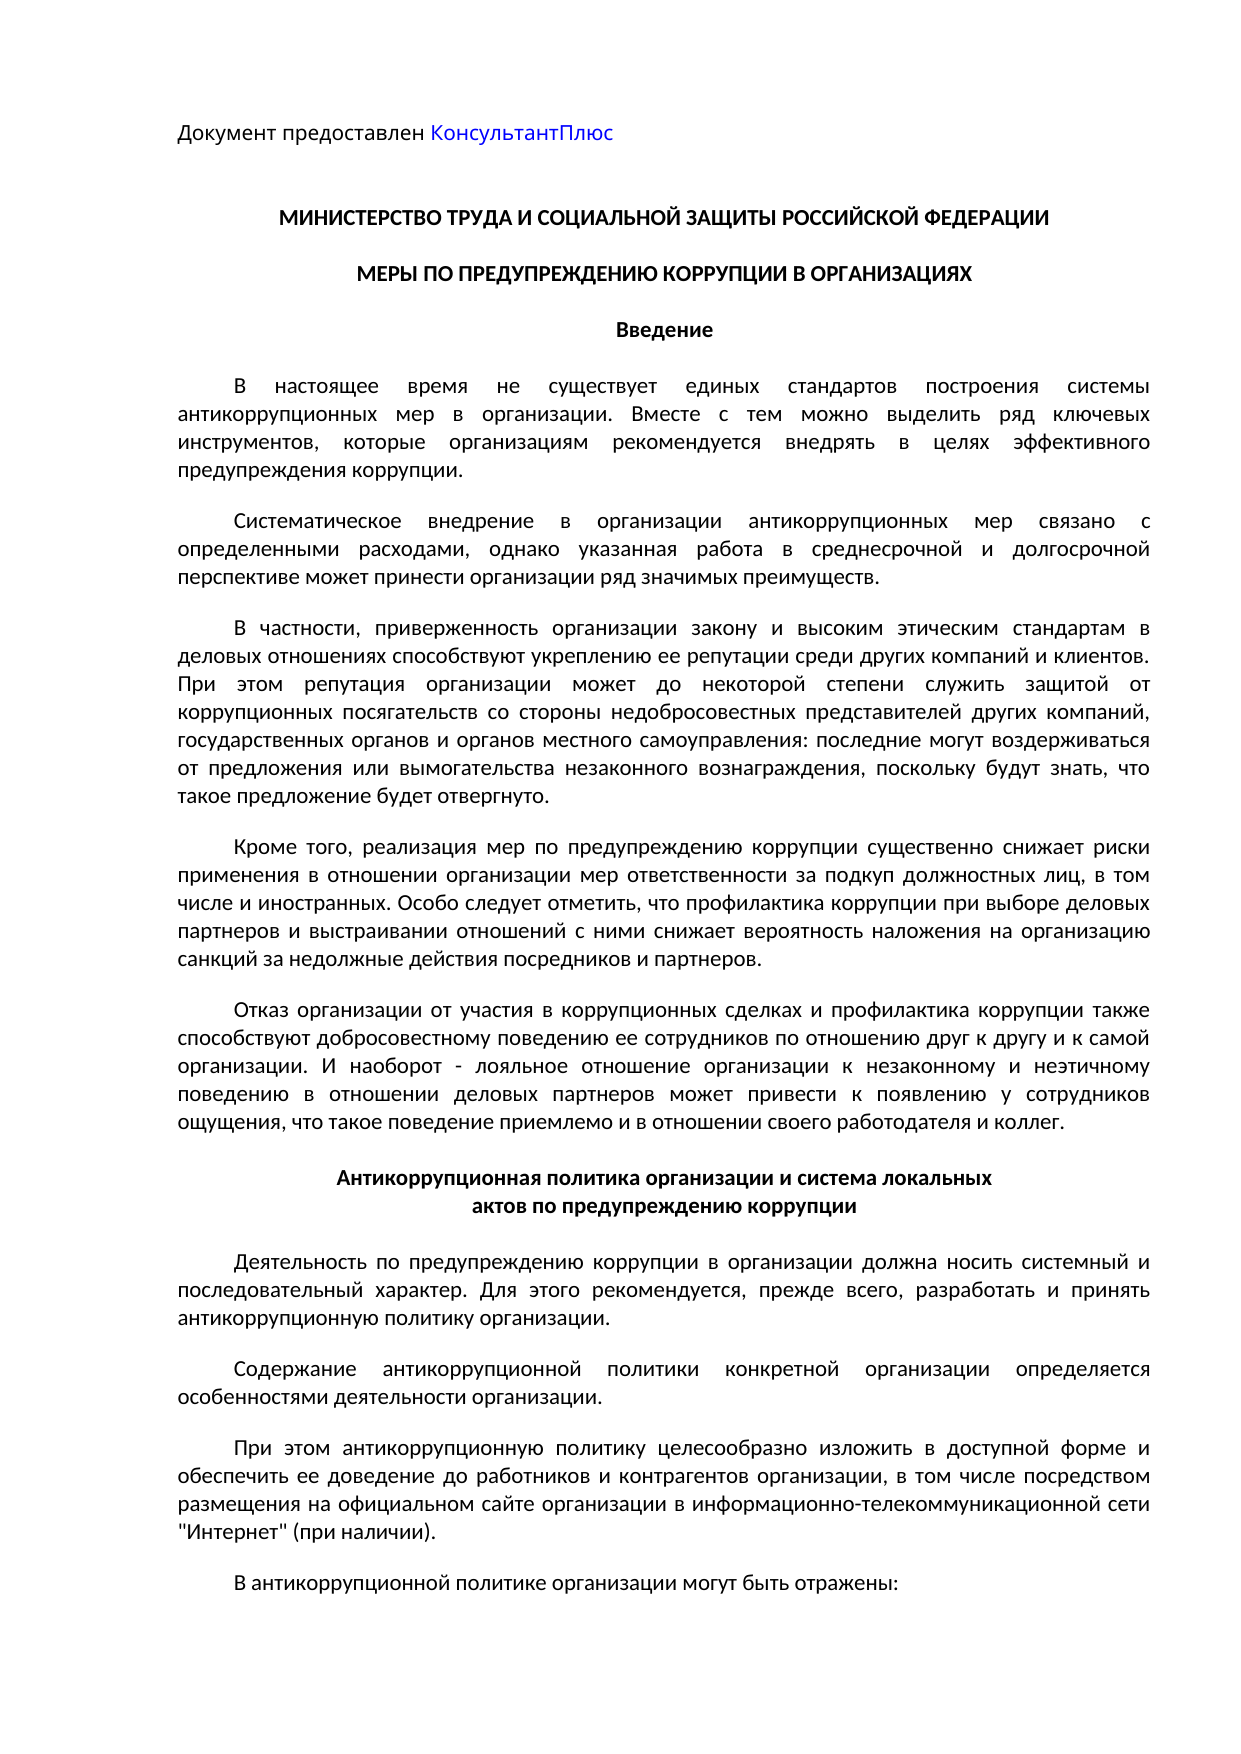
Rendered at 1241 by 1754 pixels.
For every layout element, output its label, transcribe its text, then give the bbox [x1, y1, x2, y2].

title Антикоррупционная политика организации и система локальных [177, 1163, 1152, 1191]
title Документ предоставлен КонсультантПлюс [177, 118, 1152, 175]
text Деятельность по предупреждению коррупции в организации должна носить системный и последовательный характер. Для этого рекомендуется, прежде всего, разработать и принять антикоррупционную политику организации. [177, 1247, 1152, 1331]
text В частности, приверженность организации закону и высоким этическим стандартам в деловых отношениях способствуют укреплению ее репутации среди других компаний и клиентов. При этом репутация организации может до некоторой степени служить защитой от коррупционных посягательств со стороны недобросовестных представителей других компаний, государственных органов и органов местного самоуправления: последние могут воздерживаться от предложения или вымогательства незаконного вознаграждения, поскольку будут знать, что такое предложение будет отвергнуто. [177, 613, 1152, 809]
title МЕРЫ ПО ПРЕДУПРЕЖДЕНИЮ КОРРУПЦИИ В ОРГАНИЗАЦИЯХ [177, 259, 1152, 287]
text Содержание антикоррупционной политики конкретной организации определяется особенностями деятельности организации. [177, 1354, 1152, 1410]
text Отказ организации от участия в коррупционных сделках и профилактика коррупции также способствуют добросовестному поведению ее сотрудников по отношению друг к другу и к самой организации. И наоборот - лояльное отношение организации к незаконному и неэтичному поведению в отношении деловых партнеров может привести к появлению у сотрудников ощущения, что такое поведение приемлемо и в отношении своего работодателя и коллег. [177, 995, 1152, 1135]
text При этом антикоррупционную политику целесообразно изложить в доступной форме и обеспечить ее доведение до работников и контрагентов организации, в том числе посредством размещения на официальном сайте организации в информационно-телекоммуникационной сети "Интернет" (при наличии). [177, 1433, 1152, 1545]
text В настоящее время не существует единых стандартов построения системы антикоррупционных мер в организации. Вместе с тем можно выделить ряд ключевых инструментов, которые организациям рекомендуется внедрять в целях эффективного предупреждения коррупции. [177, 371, 1152, 483]
text Систематическое внедрение в организации антикоррупционных мер связано с определенными расходами, однако указанная работа в среднесрочной и долгосрочной перспективе может принести организации ряд значимых преимуществ. [177, 506, 1152, 590]
title актов по предупреждению коррупции [177, 1191, 1152, 1219]
text В антикоррупционной политике организации могут быть отражены: [177, 1568, 1152, 1596]
title Введение [177, 315, 1152, 343]
text Кроме того, реализация мер по предупреждению коррупции существенно снижает риски применения в отношении организации мер ответственности за подкуп должностных лиц, в том числе и иностранных. Особо следует отметить, что профилактика коррупции при выборе деловых партнеров и выстраивании отношений с ними снижает вероятность наложения на организацию санкций за недолжные действия посредников и партнеров. [177, 832, 1152, 972]
title МИНИСТЕРСТВО ТРУДА И СОЦИАЛЬНОЙ ЗАЩИТЫ РОССИЙСКОЙ ФЕДЕРАЦИИ [177, 203, 1152, 231]
